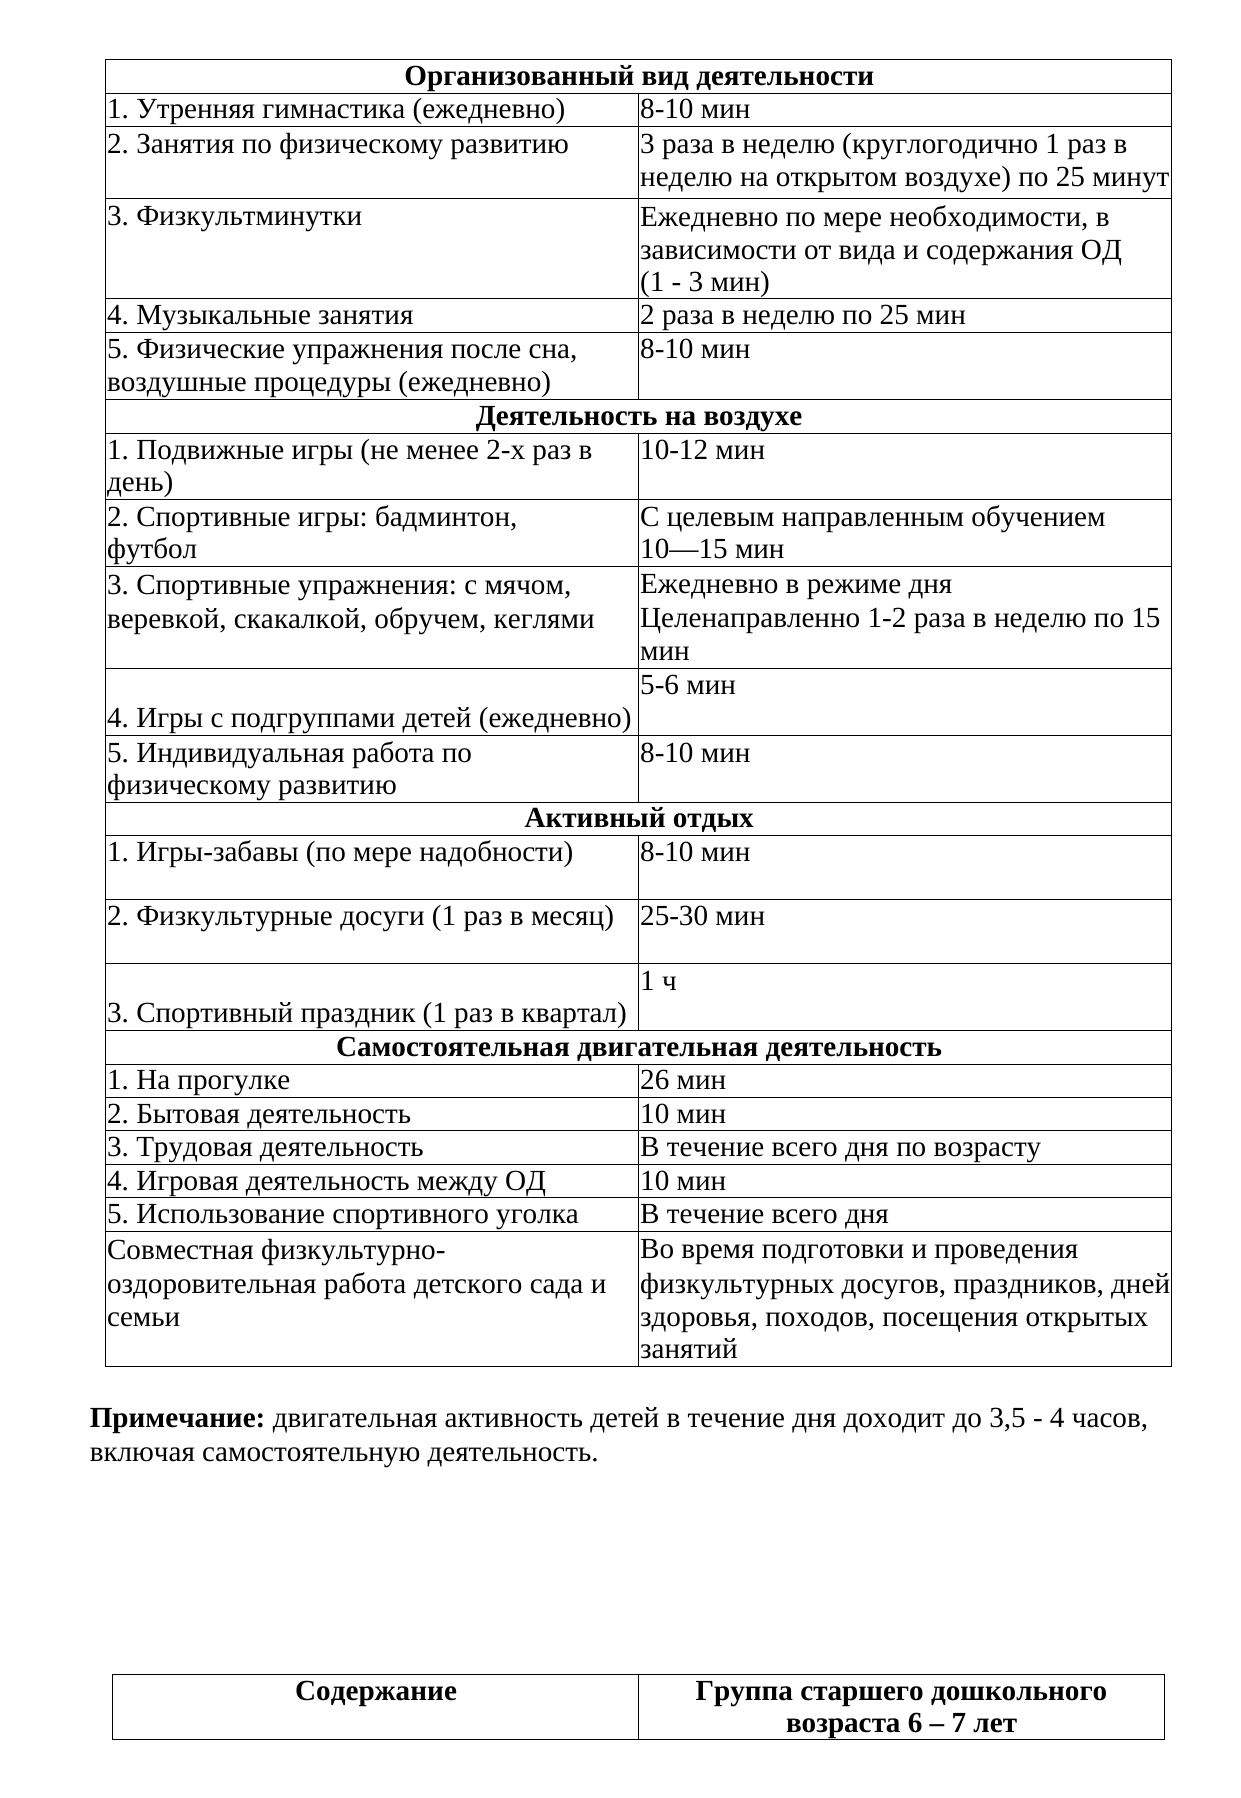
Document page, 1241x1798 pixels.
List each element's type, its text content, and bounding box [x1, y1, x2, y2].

table_cell 10-12 мин [639, 434, 1171, 499]
table_cell Организованный вид деятельности [106, 60, 1171, 92]
table_cell 2 раза в неделю по 25 мин [639, 299, 1171, 332]
text Примечание: двигательная активность детей в течение дня доходит до 3,5 - 4 часов, включая самостоятельную деятельность. [89, 1400, 1166, 1467]
table_cell 3. Спортивный праздник (1 раз в квартал) [106, 964, 638, 1030]
table_cell Ежедневно по мере необходимости, в зависимости от вида и содержания ОД (1 - 3 мин) [639, 199, 1171, 298]
table_cell 4. Игровая деятельность между ОД [106, 1165, 638, 1197]
table_cell 8-10 мин [639, 333, 1171, 398]
table_header Группа старшего дошкольного возраста 6 – 7 лет [639, 1675, 1164, 1739]
table_cell Ежедневно в режиме дня Целенаправленно 1-2 раза в неделю по 15 мин [639, 567, 1171, 667]
table_cell 1. Утренняя гимнастика (ежедневно) [106, 94, 638, 126]
table_cell 3 раза в неделю (круглогодично 1 раз в неделю на открытом воздухе) по 25 минут [639, 127, 1171, 198]
table_cell 2. Бытовая деятельность [106, 1098, 638, 1130]
table_cell 5. Использование спортивного уголка [106, 1198, 638, 1231]
table_cell 8-10 мин [639, 736, 1171, 802]
table_cell В течение всего дня [639, 1198, 1171, 1231]
table_cell 8-10 мин [639, 94, 1171, 126]
table_cell Деятельность на воздухе [106, 400, 1171, 432]
table_cell 1 ч [639, 964, 1171, 1030]
table_cell 1. Подвижные игры (не менее 2-х раз в день) [106, 434, 638, 499]
table_header Содержание [113, 1675, 638, 1739]
table_cell В течение всего дня по возрасту [639, 1131, 1171, 1164]
table_cell 2. Физкультурные досуги (1 раз в месяц) [106, 900, 638, 963]
table_cell Во время подготовки и проведения физкультурных досугов, праздников, дней здоровья, походов, посещения открытых занятий [639, 1232, 1171, 1366]
table_cell 10 мин [639, 1098, 1171, 1130]
table_cell 5-6 мин [639, 669, 1171, 735]
table_cell С целевым направленным обучением 10—15 мин [639, 500, 1171, 566]
table_cell 3. Трудовая деятельность [106, 1131, 638, 1164]
table_cell 10 мин [639, 1165, 1171, 1197]
table_cell Активный отдых [106, 803, 1171, 835]
table_cell 4. Музыкальные занятия [106, 299, 638, 332]
table_cell 8-10 мин [639, 836, 1171, 899]
table_cell 3. Физкультминутки [106, 199, 638, 298]
table_cell 3. Спортивные упражнения: с мячом, веревкой, скакалкой, обручем, кеглями [106, 567, 638, 667]
table_cell Самостоятельная двигательная деятельность [106, 1031, 1171, 1063]
table_cell 4. Игры с подгруппами детей (ежедневно) [106, 669, 638, 735]
table_cell 1. Игры-забавы (по мере надобности) [106, 836, 638, 899]
table_cell 5. Физические упражнения после сна, воздушные процедуры (ежедневно) [106, 333, 638, 398]
table_cell Совместная физкультурно- оздоровительная работа детского сада и семьи [106, 1232, 638, 1366]
table_cell 26 мин [639, 1065, 1171, 1097]
table_cell 2. Занятия по физическому развитию [106, 127, 638, 198]
table_cell 25-30 мин [639, 900, 1171, 963]
table_cell 1. На прогулке [106, 1065, 638, 1097]
table_cell 2. Спортивные игры: бадминтон, футбол [106, 500, 638, 566]
table_cell 5. Индивидуальная работа по физическому развитию [106, 736, 638, 802]
